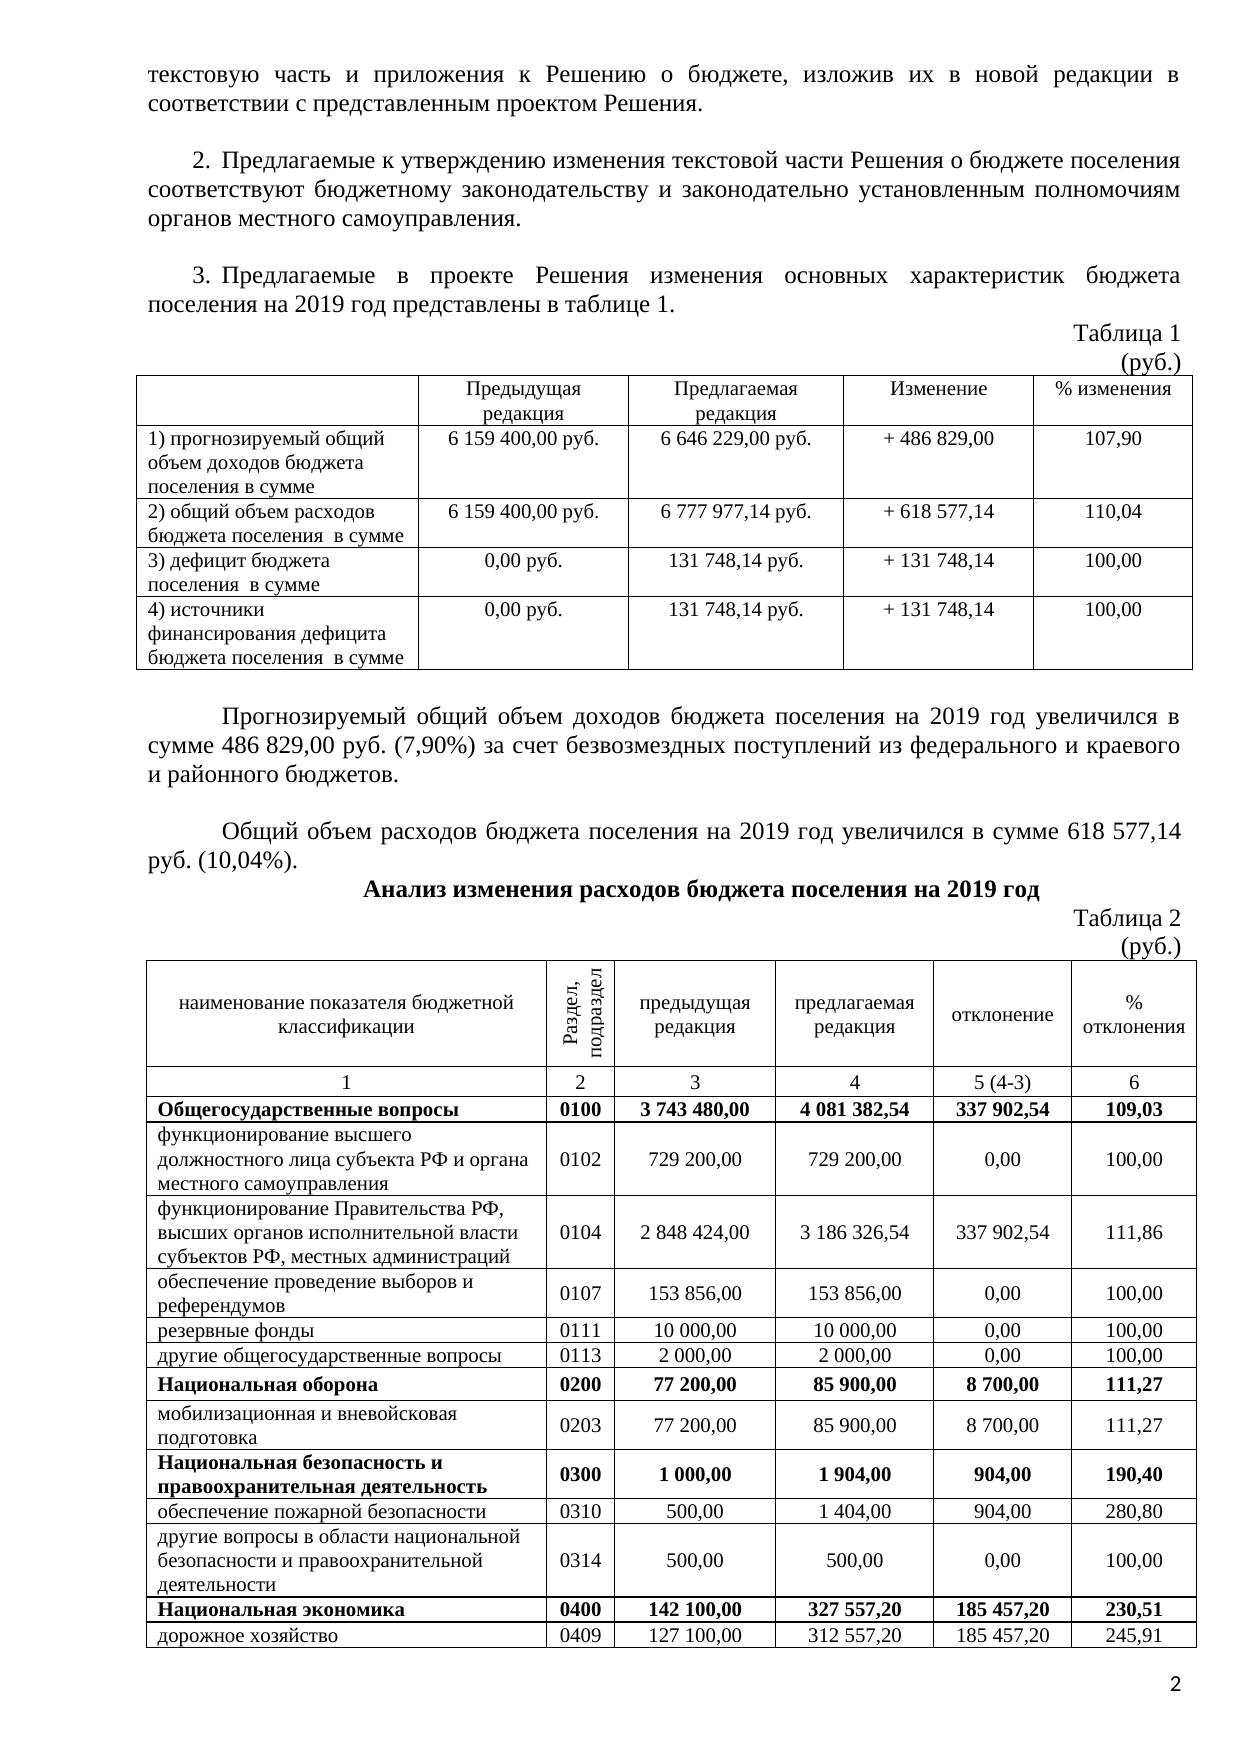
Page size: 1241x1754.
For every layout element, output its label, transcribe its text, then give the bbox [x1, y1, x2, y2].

table_cell 4 081 382,54 [776, 1097, 933, 1121]
text Прогнозируемый общий объем доходов бюджета поселения на 2019 год увеличился в сумме 486 829,00 руб. (7,90%) за счет безвозмездных поступлений из федерального и краевого и районного бюджетов. [148, 701, 1181, 788]
table_cell 0,00 руб. [419, 597, 628, 669]
table_cell обеспечение проведение выборов и референдумов [147, 1269, 546, 1317]
table_cell 111,27 [1072, 1368, 1196, 1400]
table_cell 0104 [547, 1196, 614, 1268]
table_header % отклонения [1072, 961, 1196, 1066]
table_cell 77 200,00 [615, 1401, 775, 1449]
table_header Раздел, подраздел [547, 961, 614, 1066]
table_cell 904,00 [934, 1499, 1071, 1523]
table_cell функционирование Правительства РФ, высших органов исполнительной власти субъектов РФ, местных администраций [147, 1196, 546, 1268]
table_header предыдущая редакция [615, 961, 775, 1066]
table_cell 8 700,00 [934, 1401, 1071, 1449]
text Таблица 1 [257, 318, 1181, 347]
text (руб.) [148, 931, 1181, 960]
table_cell 6 159 400,00 руб. [419, 499, 628, 547]
text Общий объем расходов бюджета поселения на 2019 год увеличился в сумме 618 577,14 руб. (10,04%). [148, 816, 1181, 874]
table_cell 0,00 [934, 1123, 1071, 1194]
table_cell 10 000,00 [615, 1318, 775, 1342]
table_cell 0,00 [934, 1524, 1071, 1596]
table_cell 6 777 977,14 руб. [629, 499, 843, 547]
table_cell Национальная оборона [147, 1368, 546, 1400]
table_cell 4 [776, 1067, 933, 1096]
table_cell 1 904,00 [776, 1450, 933, 1498]
table_cell 4) источники финансирования дефицита бюджета поселения в сумме [137, 597, 418, 669]
table_cell 2 000,00 [776, 1343, 933, 1367]
table_cell 131 748,14 руб. [629, 548, 843, 596]
table_cell 0111 [547, 1318, 614, 1342]
table_cell 245,91 [1072, 1623, 1196, 1647]
table_cell Общегосударственные вопросы [147, 1097, 546, 1121]
table_cell 85 900,00 [776, 1401, 933, 1449]
table_cell 0203 [547, 1401, 614, 1449]
table_cell Национальная экономика [147, 1598, 546, 1621]
table_cell 142 100,00 [615, 1598, 775, 1621]
table_cell 100,00 [1034, 548, 1192, 596]
table_cell Национальная безопасность и правоохранительная деятельность [147, 1450, 546, 1498]
table_cell 0314 [547, 1524, 614, 1596]
table_header % изменения [1034, 376, 1192, 424]
table_cell 500,00 [776, 1524, 933, 1596]
table_cell 131 748,14 руб. [629, 597, 843, 669]
table_header [137, 376, 418, 424]
table_cell мобилизационная и вневойсковая подготовка [147, 1401, 546, 1449]
text (руб.) [257, 347, 1181, 375]
table_cell 0113 [547, 1343, 614, 1367]
table_cell 6 646 229,00 руб. [629, 426, 843, 498]
table_cell 729 200,00 [776, 1123, 933, 1194]
table_cell 0102 [547, 1123, 614, 1194]
table_cell 6 159 400,00 руб. [419, 426, 628, 498]
table_cell 500,00 [615, 1524, 775, 1596]
table_cell 337 902,54 [934, 1196, 1071, 1268]
table_cell 327 557,20 [776, 1598, 933, 1621]
table_cell 100,00 [1072, 1524, 1196, 1596]
table_cell 0,00 [934, 1318, 1071, 1342]
table_cell 10 000,00 [776, 1318, 933, 1342]
table_cell обеспечение пожарной безопасности [147, 1499, 546, 1523]
table_cell 0200 [547, 1368, 614, 1400]
table_cell 3 [615, 1067, 775, 1096]
table_cell 6 [1072, 1067, 1196, 1096]
table_cell 230,51 [1072, 1598, 1196, 1621]
list Предлагаемые в проекте Решения изменения основных характеристик бюджета поселения на 2019 год представлены в таблице 1. [148, 260, 1181, 318]
table_cell 185 457,20 [934, 1598, 1071, 1621]
table_cell 2 [547, 1067, 614, 1096]
table_cell 100,00 [1072, 1318, 1196, 1342]
table_header наименование показателя бюджетной классификации [147, 961, 546, 1066]
table_cell 3) дефицит бюджета поселения в сумме [137, 548, 418, 596]
table_cell 153 856,00 [776, 1269, 933, 1317]
table_cell 85 900,00 [776, 1368, 933, 1400]
table_cell 0107 [547, 1269, 614, 1317]
list Предлагаемые к утверждению изменения текстовой части Решения о бюджете поселения соответствуют бюджетному законодательству и законодательно установленным полномочиям органов местного самоуправления. [148, 145, 1181, 232]
table_cell + 131 748,14 [844, 597, 1033, 669]
table_cell 127 100,00 [615, 1623, 775, 1647]
table_cell 337 902,54 [934, 1097, 1071, 1121]
table_cell 109,03 [1072, 1097, 1196, 1121]
table_cell 0310 [547, 1499, 614, 1523]
table_cell другие общегосударственные вопросы [147, 1343, 546, 1367]
table_cell 0,00 [934, 1343, 1071, 1367]
table_cell 0100 [547, 1097, 614, 1121]
table_cell 107,90 [1034, 426, 1192, 498]
table_header Изменение [844, 376, 1033, 424]
table_cell 280,80 [1072, 1499, 1196, 1523]
table_cell 2 000,00 [615, 1343, 775, 1367]
table_cell 100,00 [1072, 1269, 1196, 1317]
table_cell 153 856,00 [615, 1269, 775, 1317]
table_cell 185 457,20 [934, 1623, 1071, 1647]
table_cell 77 200,00 [615, 1368, 775, 1400]
table_cell 2) общий объем расходов бюджета поселения в сумме [137, 499, 418, 547]
table_cell 8 700,00 [934, 1368, 1071, 1400]
table_cell 100,00 [1072, 1123, 1196, 1194]
table_cell 3 186 326,54 [776, 1196, 933, 1268]
table_header предлагаемая редакция [776, 961, 933, 1066]
table_cell 110,04 [1034, 499, 1192, 547]
table_cell 3 743 480,00 [615, 1097, 775, 1121]
table_cell 0300 [547, 1450, 614, 1498]
table_cell + 618 577,14 [844, 499, 1033, 547]
table_cell функционирование высшего должностного лица субъекта РФ и органа местного самоуправления [147, 1123, 546, 1194]
table_cell 2 848 424,00 [615, 1196, 775, 1268]
table_cell 0400 [547, 1598, 614, 1621]
table_cell 500,00 [615, 1499, 775, 1523]
table_header Предыдущая редакция [419, 376, 628, 424]
table_cell 190,40 [1072, 1450, 1196, 1498]
table_cell 1 000,00 [615, 1450, 775, 1498]
table_cell 1) прогнозируемый общий объем доходов бюджета поселения в сумме [137, 426, 418, 498]
table_cell 1 [147, 1067, 546, 1096]
table_cell другие вопросы в области национальной безопасности и правоохранительной деятельности [147, 1524, 546, 1596]
table_cell 5 (4-3) [934, 1067, 1071, 1096]
text Таблица 2 [148, 903, 1181, 931]
table_header отклонение [934, 961, 1071, 1066]
table_cell 0,00 [934, 1269, 1071, 1317]
table_cell 729 200,00 [615, 1123, 775, 1194]
table_cell + 131 748,14 [844, 548, 1033, 596]
table_header Предлагаемая редакция [629, 376, 843, 424]
table_cell 0409 [547, 1623, 614, 1647]
table_cell 312 557,20 [776, 1623, 933, 1647]
table_cell резервные фонды [147, 1318, 546, 1342]
table_cell 111,86 [1072, 1196, 1196, 1268]
table_cell 1 404,00 [776, 1499, 933, 1523]
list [148, 59, 1181, 117]
table_cell 904,00 [934, 1450, 1071, 1498]
table_cell 100,00 [1072, 1343, 1196, 1367]
table_cell 0,00 руб. [419, 548, 628, 596]
table_cell 111,27 [1072, 1401, 1196, 1449]
table_cell 100,00 [1034, 597, 1192, 669]
table_cell + 486 829,00 [844, 426, 1033, 498]
text Анализ изменения расходов бюджета поселения на 2019 год [148, 874, 1181, 903]
table_cell дорожное хозяйство [147, 1623, 546, 1647]
